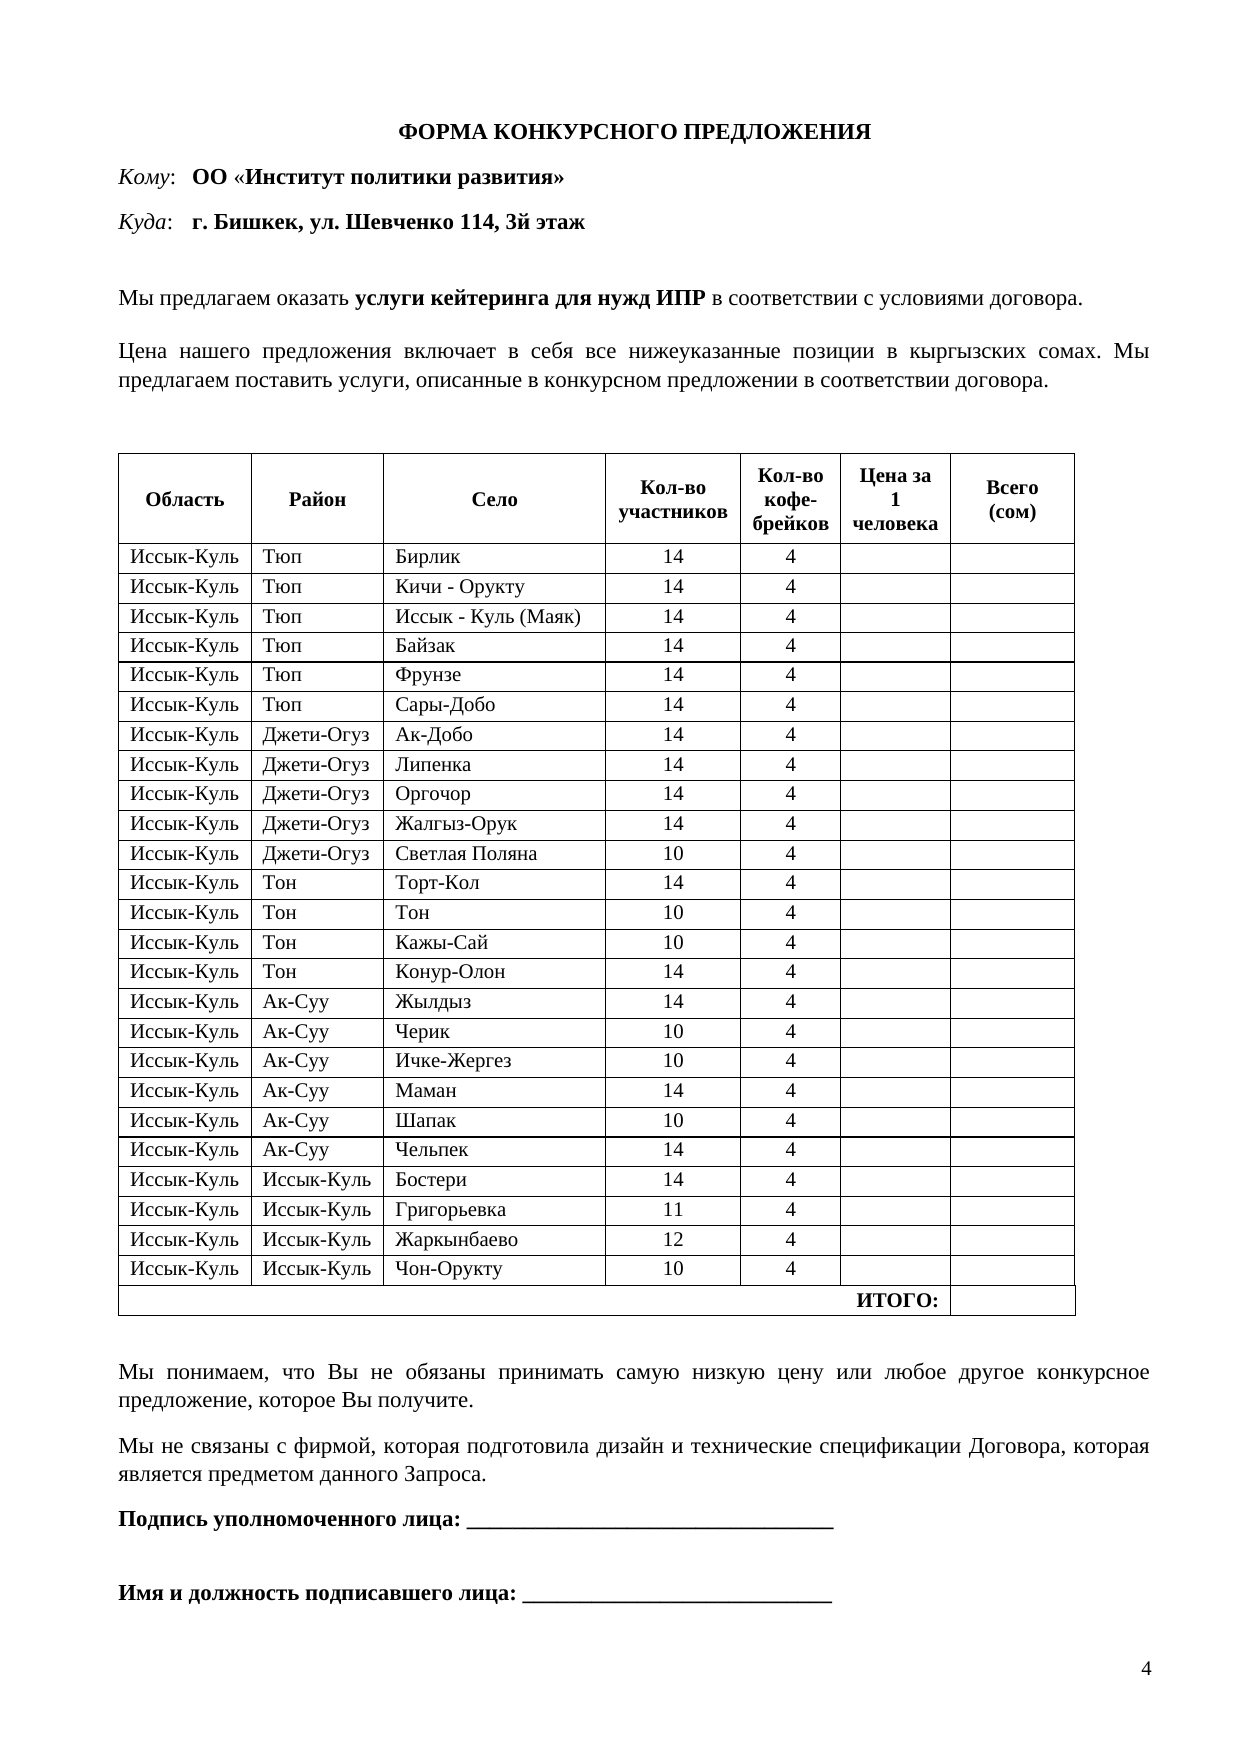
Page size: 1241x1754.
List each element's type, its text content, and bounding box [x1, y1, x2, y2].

table_cell Иссык-Куль [119, 633, 251, 661]
table_cell Маман [384, 1078, 605, 1107]
table_cell [951, 930, 1074, 958]
table_cell 14 [606, 811, 740, 839]
table_cell Иссык-Куль [119, 900, 251, 928]
table_cell Иссык-Куль [252, 1256, 383, 1285]
table_cell Тюп [252, 574, 383, 603]
table_cell [951, 989, 1074, 1018]
table_cell Иссык-Куль [252, 1226, 383, 1255]
table_cell Иссык-Куль [252, 1197, 383, 1225]
table_cell 11 [606, 1197, 740, 1225]
table_cell Иссык-Куль [119, 1256, 251, 1285]
table_cell Ак-Суу [252, 1078, 383, 1107]
table_cell Иссык-Куль [119, 870, 251, 899]
table_cell 4 [741, 1167, 840, 1196]
table_cell 4 [741, 1138, 840, 1166]
table_cell Конур-Олон [384, 959, 605, 988]
table_cell Иссык-Куль [119, 604, 251, 632]
table_cell 14 [606, 1138, 740, 1166]
table_cell [951, 751, 1074, 780]
table_cell 4 [741, 811, 840, 839]
table_cell Иссык-Куль [119, 1078, 251, 1107]
table_cell Иссык-Куль [119, 574, 251, 603]
table_cell [951, 1019, 1074, 1047]
table_cell Иссык-Куль [252, 1167, 383, 1196]
table_cell Байзак [384, 633, 605, 661]
table_cell Джети-Огуз [252, 841, 383, 869]
table_cell [951, 841, 1074, 869]
table_cell [841, 1108, 950, 1136]
table_cell Ичке-Жергез [384, 1048, 605, 1077]
table_cell Тюп [252, 663, 383, 691]
table_cell [841, 781, 950, 810]
table_cell [841, 722, 950, 750]
table_cell 4 [741, 544, 840, 573]
table_cell [951, 692, 1074, 721]
table_cell [841, 989, 950, 1018]
table_cell Иссык-Куль [119, 989, 251, 1018]
text Мы не связаны с фирмой, которая подготовила дизайн и технические спецификации Договора, которая является предметом данного Запроса. [118, 1432, 1152, 1486]
table_cell [841, 1226, 950, 1255]
table_cell 4 [741, 604, 840, 632]
table_cell [841, 811, 950, 839]
table_cell 4 [741, 1078, 840, 1107]
table_cell [841, 544, 950, 573]
table_cell Липенка [384, 751, 605, 780]
table_cell Иссык-Куль [119, 1167, 251, 1196]
table_cell Иссык - Куль (Маяк) [384, 604, 605, 632]
table_cell 4 [741, 900, 840, 928]
table_cell Ак-Суу [252, 1048, 383, 1077]
table_cell Иссык-Куль [119, 959, 251, 988]
table_cell Черик [384, 1019, 605, 1047]
table_cell [841, 1167, 950, 1196]
table_cell 4 [741, 633, 840, 661]
table_cell [951, 1286, 1075, 1314]
table_cell 14 [606, 989, 740, 1018]
text Мы предлагаем оказать услуги кейтеринга для нужд ИПР в соответствии с условиями договора. [118, 284, 1152, 310]
table_cell 14 [606, 604, 740, 632]
table_cell Джети-Огуз [252, 781, 383, 810]
table_cell 4 [741, 870, 840, 899]
table_cell Иссык-Куль [119, 544, 251, 573]
table_cell [951, 1108, 1074, 1136]
table_cell [841, 1078, 950, 1107]
table_cell Тюп [252, 633, 383, 661]
table_cell 4 [741, 1108, 840, 1136]
table_cell Иссык-Куль [119, 1019, 251, 1047]
table_cell [951, 781, 1074, 810]
table_cell Тюп [252, 544, 383, 573]
table_cell Бирлик [384, 544, 605, 573]
table_cell 14 [606, 544, 740, 573]
table_cell [951, 1048, 1074, 1077]
table_cell 10 [606, 1048, 740, 1077]
table_cell Светлая Поляна [384, 841, 605, 869]
table_cell Ак-Добо [384, 722, 605, 750]
table_cell [841, 633, 950, 661]
text Подпись уполномоченного лица: ________________________________ [118, 1505, 1152, 1532]
table_cell [951, 811, 1074, 839]
table_cell Жылдыз [384, 989, 605, 1018]
table_cell 10 [606, 1256, 740, 1285]
table_cell Иссык-Куль [119, 930, 251, 958]
table_cell 4 [741, 959, 840, 988]
table_cell [841, 959, 950, 988]
table_cell Иссык-Куль [119, 722, 251, 750]
table_cell 14 [606, 692, 740, 721]
table_cell Иссык-Куль [119, 1048, 251, 1077]
table_header Кол-во кофе-брейков [741, 454, 840, 543]
table_cell Тон [252, 900, 383, 928]
table_cell Чельпек [384, 1138, 605, 1166]
table_cell Иссык-Куль [119, 1138, 251, 1166]
table_cell [951, 1226, 1074, 1255]
table_cell 4 [741, 841, 840, 869]
table_cell Жаркынбаево [384, 1226, 605, 1255]
table_cell [841, 692, 950, 721]
table_cell [951, 1138, 1074, 1166]
table_cell 10 [606, 1108, 740, 1136]
table_cell Сары-Добо [384, 692, 605, 721]
table_cell Джети-Огуз [252, 811, 383, 839]
table_cell Торт-Кол [384, 870, 605, 899]
text Имя и должность подписавшего лица: ___________________________ [118, 1550, 1152, 1605]
table_cell 10 [606, 841, 740, 869]
table_cell [841, 604, 950, 632]
table_header Село [384, 454, 605, 543]
table_cell [841, 574, 950, 603]
table_cell 4 [741, 751, 840, 780]
table_header Область [119, 454, 251, 543]
table_cell [951, 663, 1074, 691]
table_cell [951, 633, 1074, 661]
table_cell [951, 1167, 1074, 1196]
table_cell Иссык-Куль [119, 841, 251, 869]
table_cell Ак-Суу [252, 1138, 383, 1166]
table_cell Григорьевка [384, 1197, 605, 1225]
table_cell 4 [741, 989, 840, 1018]
table_cell Иссык-Куль [119, 811, 251, 839]
table_cell 4 [741, 692, 840, 721]
table_cell ИТОГО: [119, 1286, 950, 1314]
table_cell 4 [741, 1019, 840, 1047]
table_cell 14 [606, 1078, 740, 1107]
table_cell Иссык-Куль [119, 1226, 251, 1255]
table_cell 4 [741, 663, 840, 691]
table_cell [841, 1138, 950, 1166]
table_cell [951, 1078, 1074, 1107]
table_cell 14 [606, 722, 740, 750]
table_cell Джети-Огуз [252, 751, 383, 780]
table_cell Жалгыз-Орук [384, 811, 605, 839]
table_cell Оргочор [384, 781, 605, 810]
table_cell [841, 751, 950, 780]
table_cell 4 [741, 574, 840, 603]
table_cell 14 [606, 663, 740, 691]
table_cell 14 [606, 959, 740, 988]
table_cell 14 [606, 1167, 740, 1196]
table_cell [951, 959, 1074, 988]
table_cell [841, 663, 950, 691]
table_header Всего (сом) [951, 454, 1074, 543]
table_cell Кичи - Орукту [384, 574, 605, 603]
table_cell Ак-Суу [252, 1108, 383, 1136]
table_cell [841, 1256, 950, 1285]
table_cell 10 [606, 1019, 740, 1047]
table_cell [951, 604, 1074, 632]
text Кому: ОО «Институт политики развития» [118, 163, 1152, 189]
table_cell 10 [606, 900, 740, 928]
table_cell 4 [741, 722, 840, 750]
table_cell Тюп [252, 604, 383, 632]
table_cell Тон [252, 870, 383, 899]
table_cell [841, 870, 950, 899]
table_cell Фрунзе [384, 663, 605, 691]
table_cell Ак-Суу [252, 989, 383, 1018]
table_cell [841, 1048, 950, 1077]
text Цена нашего предложения включает в себя все нижеуказанные позиции в кыргызских сомах. Мы предлагаем поставить услуги, описанные в конкурсном предложении в соответствии договора. [118, 337, 1152, 392]
table_header Цена за 1 человека [841, 454, 950, 543]
table_cell [951, 1197, 1074, 1225]
table_cell Тон [252, 930, 383, 958]
table_cell 4 [741, 930, 840, 958]
table_cell [841, 930, 950, 958]
table_cell Иссык-Куль [119, 692, 251, 721]
table_cell 10 [606, 930, 740, 958]
table_cell [951, 544, 1074, 573]
table_cell 14 [606, 633, 740, 661]
text Мы понимаем, что Вы не обязаны принимать самую низкую цену или любое другое конкурсное предложение, которое Вы получите. [118, 1358, 1152, 1413]
table_cell Бостери [384, 1167, 605, 1196]
table_cell 14 [606, 574, 740, 603]
text Куда: г. Бишкек, ул. Шевченко 114, 3й этаж [118, 208, 1152, 265]
table_cell [841, 841, 950, 869]
table_cell Иссык-Куль [119, 1108, 251, 1136]
table_cell [951, 900, 1074, 928]
table_cell 14 [606, 751, 740, 780]
table_cell Иссык-Куль [119, 781, 251, 810]
table_cell Тон [252, 959, 383, 988]
table_cell 14 [606, 870, 740, 899]
table_cell 14 [606, 781, 740, 810]
text ФОРМА КОНКУРСНОГО ПРЕДЛОЖЕНИЯ [118, 118, 1152, 144]
table_cell [951, 870, 1074, 899]
table_cell 4 [741, 1256, 840, 1285]
table_cell Джети-Огуз [252, 722, 383, 750]
table_cell 4 [741, 1226, 840, 1255]
table_cell [951, 574, 1074, 603]
table_cell Чон-Орукту [384, 1256, 605, 1285]
table_cell Тон [384, 900, 605, 928]
table_cell [951, 1256, 1074, 1285]
table_header Кол-во участников [606, 454, 740, 543]
table_cell Ак-Суу [252, 1019, 383, 1047]
table_cell [841, 1197, 950, 1225]
table_cell 4 [741, 1048, 840, 1077]
table_cell Иссык-Куль [119, 663, 251, 691]
table_cell Тюп [252, 692, 383, 721]
table_cell [841, 900, 950, 928]
table_header Район [252, 454, 383, 543]
table_cell 12 [606, 1226, 740, 1255]
table_cell [951, 722, 1074, 750]
table_cell Шапак [384, 1108, 605, 1136]
table_cell Кажы-Сай [384, 930, 605, 958]
table_cell [841, 1019, 950, 1047]
table_cell 4 [741, 1197, 840, 1225]
table_cell 4 [741, 781, 840, 810]
table_cell Иссык-Куль [119, 751, 251, 780]
table_cell Иссык-Куль [119, 1197, 251, 1225]
